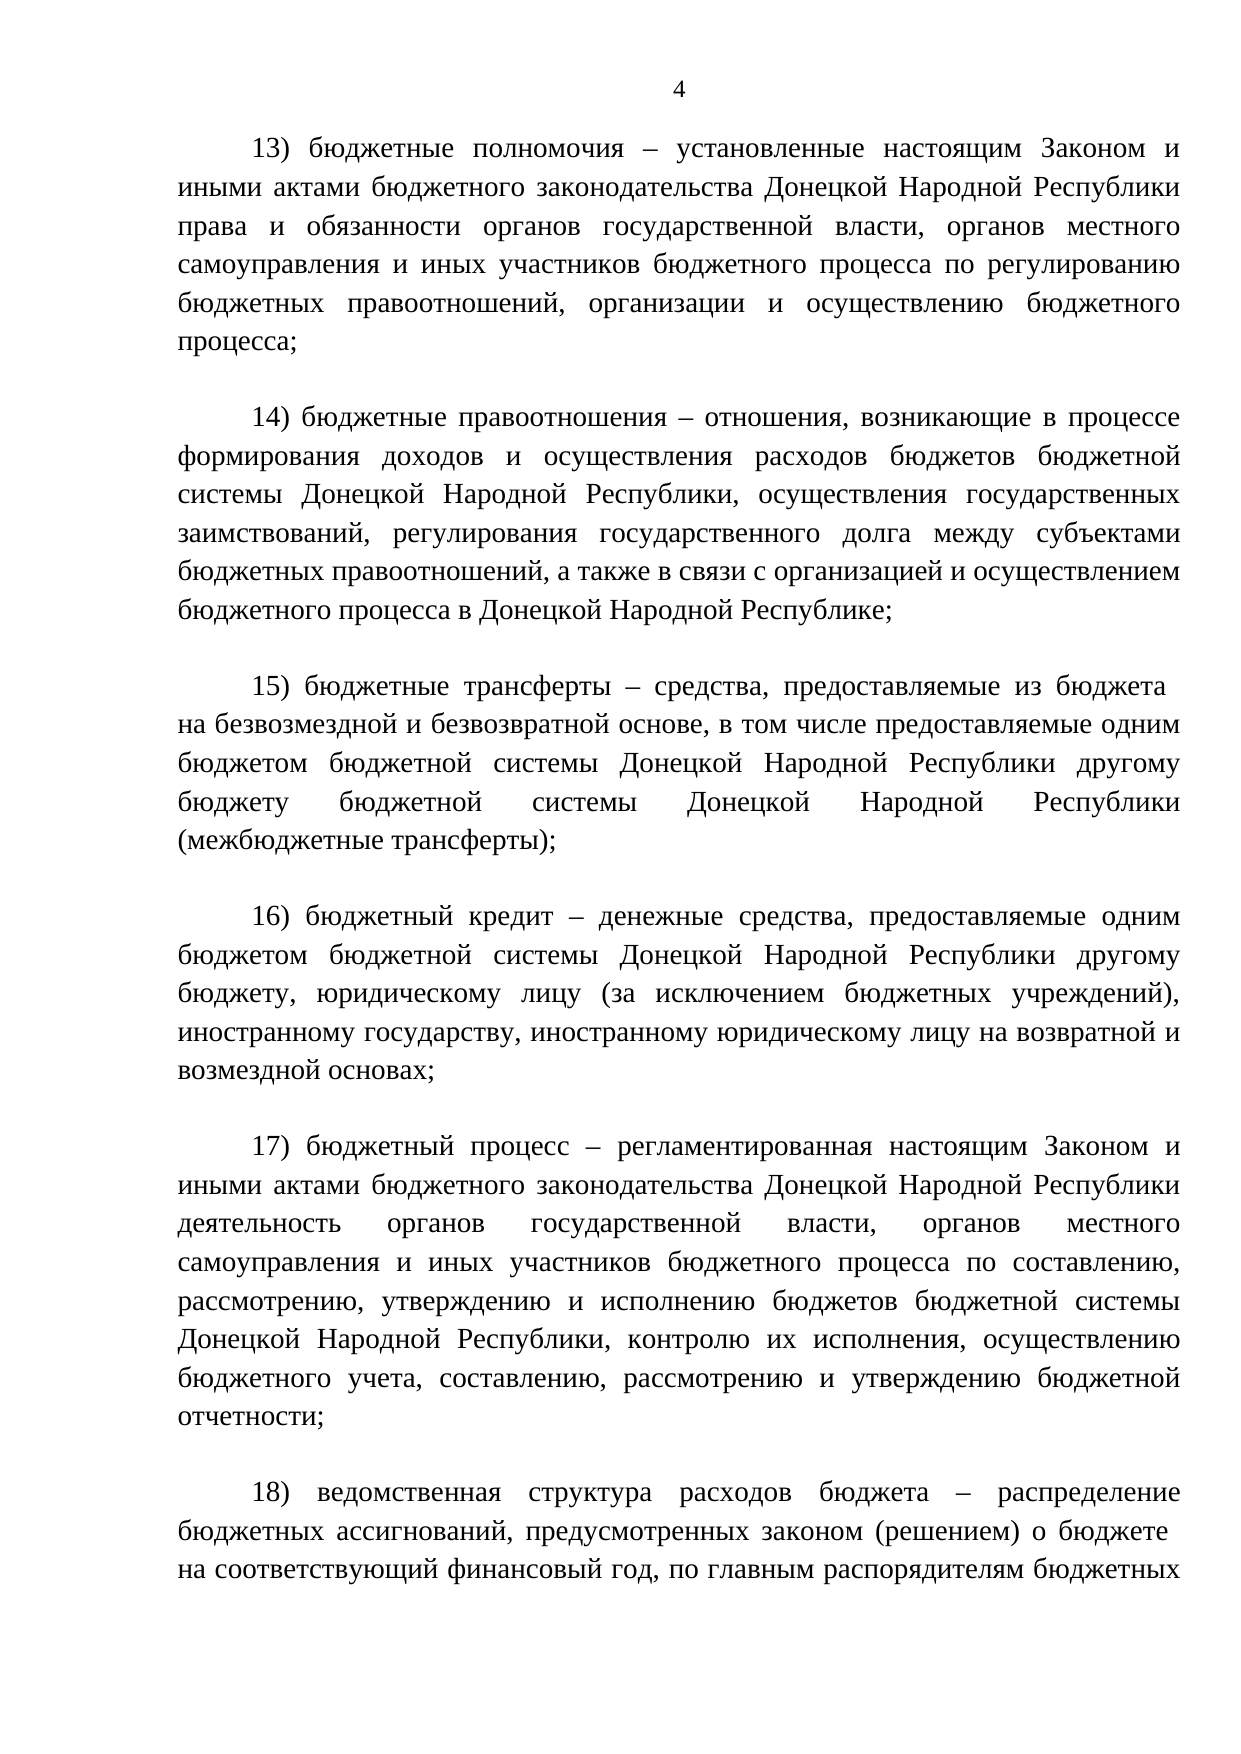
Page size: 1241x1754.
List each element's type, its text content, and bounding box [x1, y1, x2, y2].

text 16) бюджетный кредит – денежные средства, предоставляемые одним бюджетом бюджетной системы Донецкой Народной Республики другому бюджету, юридическому лицу (за исключением бюджетных учреждений), иностранному государству, иностранному юридическому лицу на возвратной и возмездной основах; [177, 898, 1181, 1086]
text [177, 1474, 1181, 1585]
text 13) бюджетные полномочия – установленные настоящим Законом и иными актами бюджетного законодательства Донецкой Народной Республики права и обязанности органов государственной власти, органов местного самоуправления и иных участников бюджетного процесса по регулированию бюджетных правоотношений, организации и осуществлению бюджетного процесса; [177, 131, 1181, 357]
text 17) бюджетный процесс – регламентированная настоящим Законом и иными актами бюджетного законодательства Донецкой Народной Республики деятельность органов государственной власти, органов местного самоуправления и иных участников бюджетного процесса по составлению, рассмотрению, утверждению и исполнению бюджетов бюджетной системы Донецкой Народной Республики, контролю их исполнения, осуществлению бюджетного учета, составлению, рассмотрению и утверждению бюджетной отчетности; [177, 1128, 1181, 1432]
text 14) бюджетные правоотношения – отношения, возникающие в процессе формирования доходов и осуществления расходов бюджетов бюджетной системы Донецкой Народной Республики, осуществления государственных заимствований, регулирования государственного долга между субъектами бюджетных правоотношений, а также в связи с организацией и осуществлением бюджетного процесса в Донецкой Народной Республике; [177, 399, 1181, 626]
text 15) бюджетные трансферты – средства, предоставляемые из бюджета на безвозмездной и безвозвратной основе, в том числе предоставляемые одним бюджетом бюджетной системы Донецкой Народной Республики другому бюджету бюджетной системы Донецкой Народной Республики (межбюджетные трансферты); [177, 668, 1181, 856]
